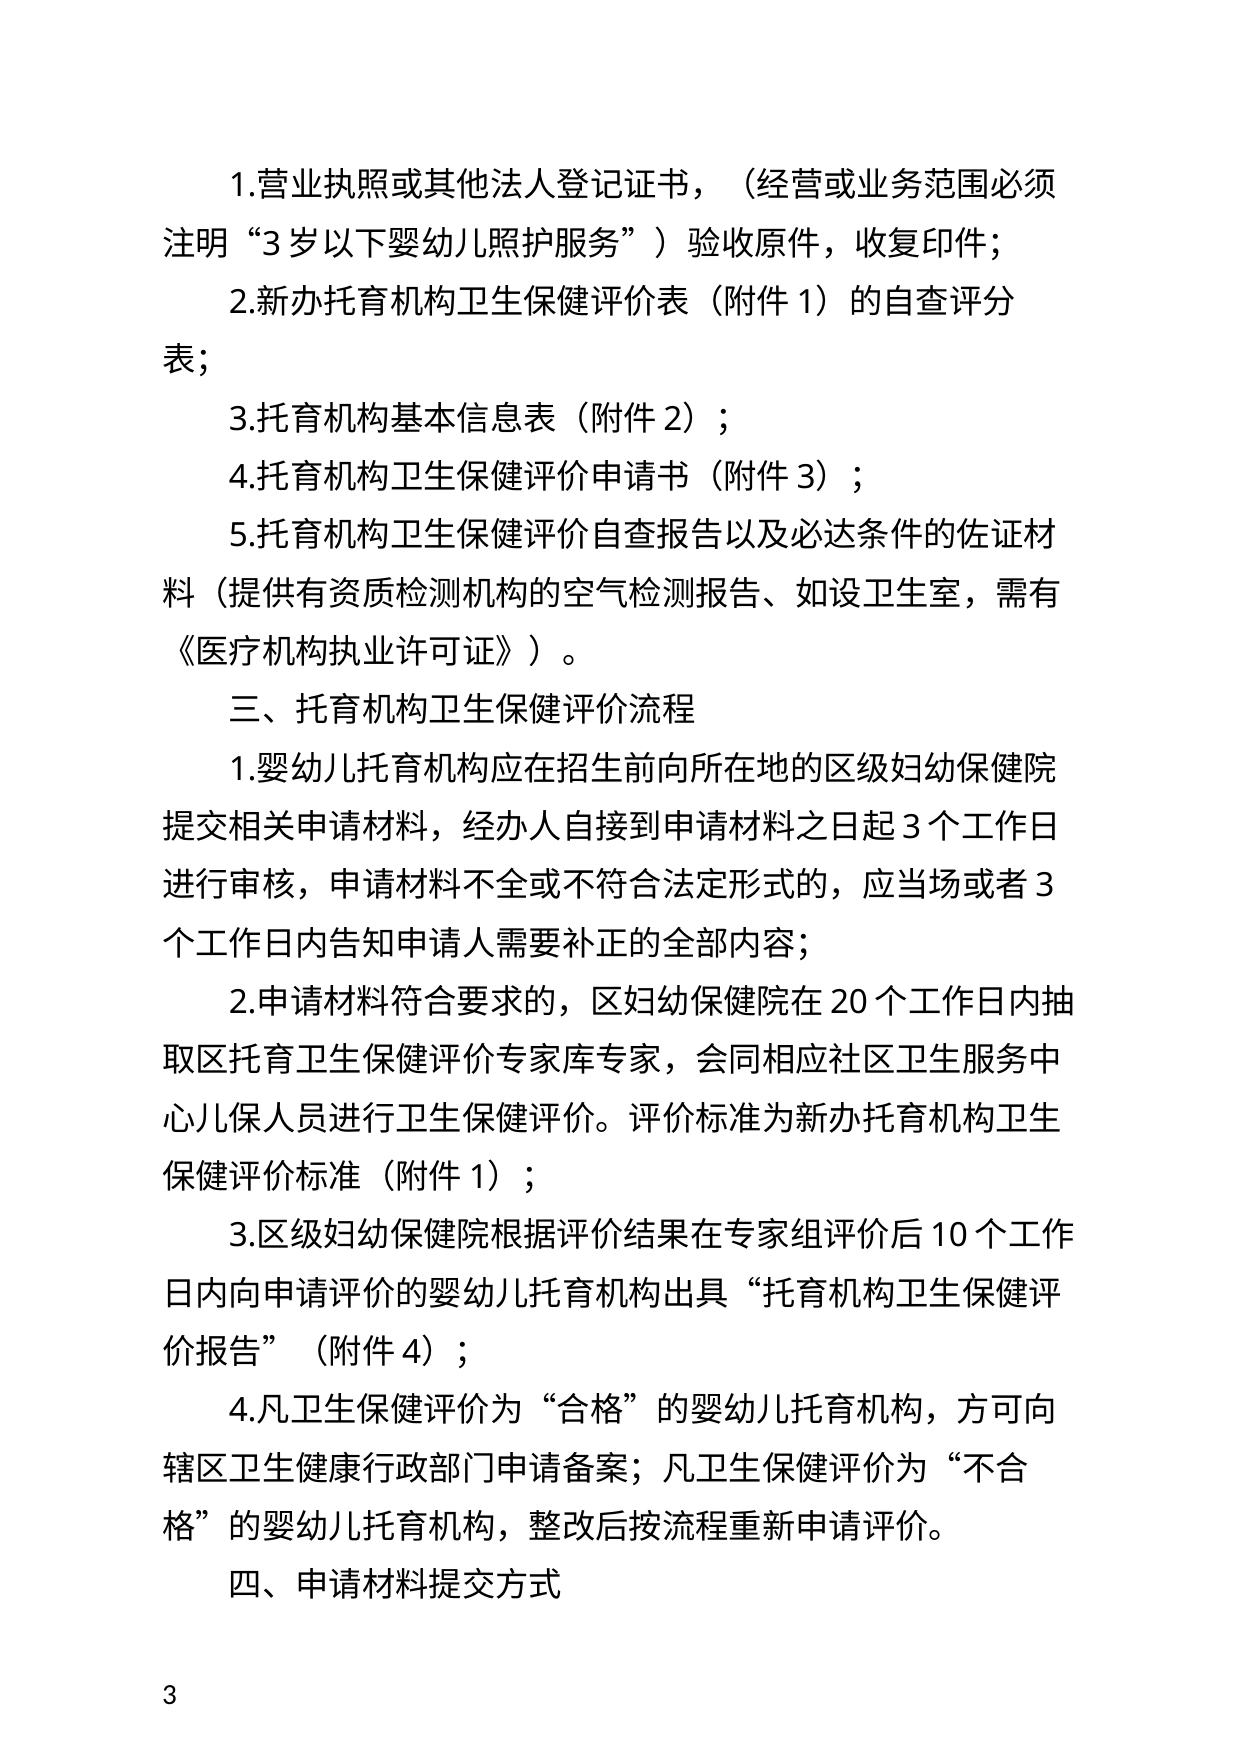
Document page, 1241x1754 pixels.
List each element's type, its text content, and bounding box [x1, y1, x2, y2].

text 1.营业执照或其他法人登记证书，（经营或业务范围必须注明“3岁以下婴幼儿照护服务”）验收原件，收复印件； [162, 150, 1078, 267]
text 四、申请材料提交方式 [162, 1550, 1078, 1608]
text 4.凡卫生保健评价为“合格”的婴幼儿托育机构，方可向辖区卫生健康行政部门申请备案；凡卫生保健评价为“不合格”的婴幼儿托育机构，整改后按流程重新申请评价。 [162, 1375, 1078, 1550]
text 3.区级妇幼保健院根据评价结果在专家组评价后10个工作日内向申请评价的婴幼儿托育机构出具“托育机构卫生保健评价报告”（附件4）； [162, 1200, 1078, 1375]
text 1.婴幼儿托育机构应在招生前向所在地的区级妇幼保健院提交相关申请材料，经办人自接到申请材料之日起3个工作日进行审核，申请材料不全或不符合法定形式的，应当场或者3个工作日内告知申请人需要补正的全部内容； [162, 733, 1078, 967]
text 2.申请材料符合要求的，区妇幼保健院在20个工作日内抽取区托育卫生保健评价专家库专家，会同相应社区卫生服务中心儿保人员进行卫生保健评价。评价标准为新办托育机构卫生保健评价标准（附件1）； [162, 967, 1078, 1200]
text 5.托育机构卫生保健评价自查报告以及必达条件的佐证材料（提供有资质检测机构的空气检测报告、如设卫生室，需有《医疗机构执业许可证》）。 [162, 500, 1078, 675]
text 三、托育机构卫生保健评价流程 [162, 675, 1078, 733]
text 3.托育机构基本信息表（附件2）； [162, 383, 1078, 442]
text 2.新办托育机构卫生保健评价表（附件1）的自查评分表； [162, 267, 1078, 383]
text 4.托育机构卫生保健评价申请书（附件3）； [162, 442, 1078, 500]
